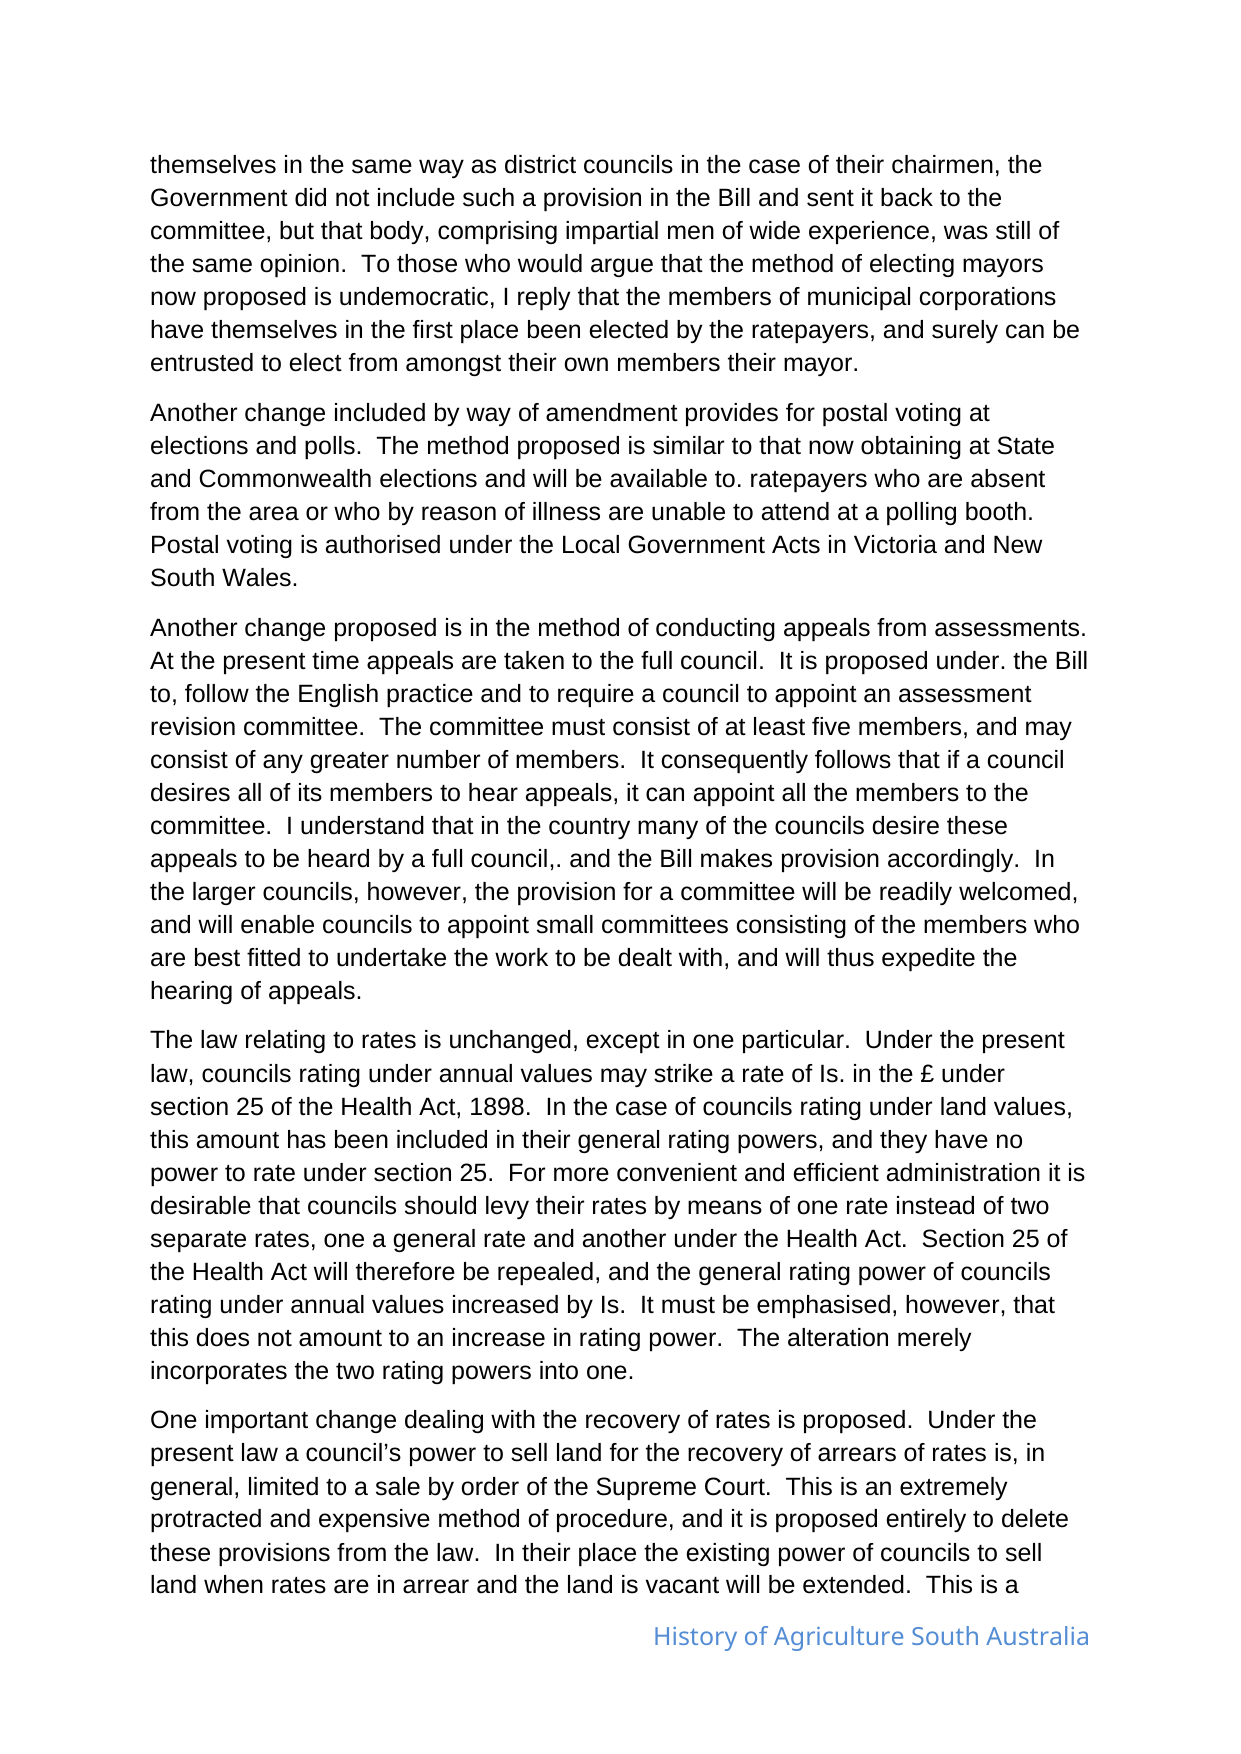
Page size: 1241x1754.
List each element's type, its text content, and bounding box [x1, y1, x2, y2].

text Another change proposed is in the method of conducting appeals from assessments. At the present time appeals are taken to the full council. It is proposed under. the Bill to, follow the English practice and to require a council to appoint an assessment revision committee. The committee must consist of at least five members, and may consist of any greater number of members. It consequently follows that if a council desires all of its members to hear appeals, it can appoint all the members to the committee. I understand that in the country many of the councils desire these appeals to be heard by a full council,. and the Bill makes provision accordingly. In the larger councils, however, the provision for a committee will be readily welcomed, and will enable councils to appoint small committees consisting of the members who are best fitted to undertake the work to be dealt with, and will thus expedite the hearing of appeals. [150, 613, 1090, 1004]
text The law relating to rates is unchanged, except in one particular. Under the present law, councils rating under annual values may strike a rate of Is. in the £ under section 25 of the Health Act, 1898. In the case of councils rating under land values, this amount has been included in their general rating powers, and they have no power to rate under section 25. For more convenient and efficient administration it is desirable that councils should levy their rates by means of one rate instead of two separate rates, one a general rate and another under the Health Act. Section 25 of the Health Act will therefore be repealed, and the general rating power of councils rating under annual values increased by Is. It must be emphasised, however, that this does not amount to an increase in rating power. The alteration merely incorporates the two rating powers into one. [150, 1026, 1090, 1384]
text Another change included by way of amendment provides for postal voting at elections and polls. The method proposed is similar to that now obtaining at State and Commonwealth elections and will be available to. ratepayers who are absent from the area or who by reason of illness are unable to attend at a polling booth. Postal voting is authorised under the Local Government Acts in Victoria and New South Wales. [150, 398, 1090, 592]
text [150, 1405, 1090, 1599]
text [150, 150, 1090, 377]
